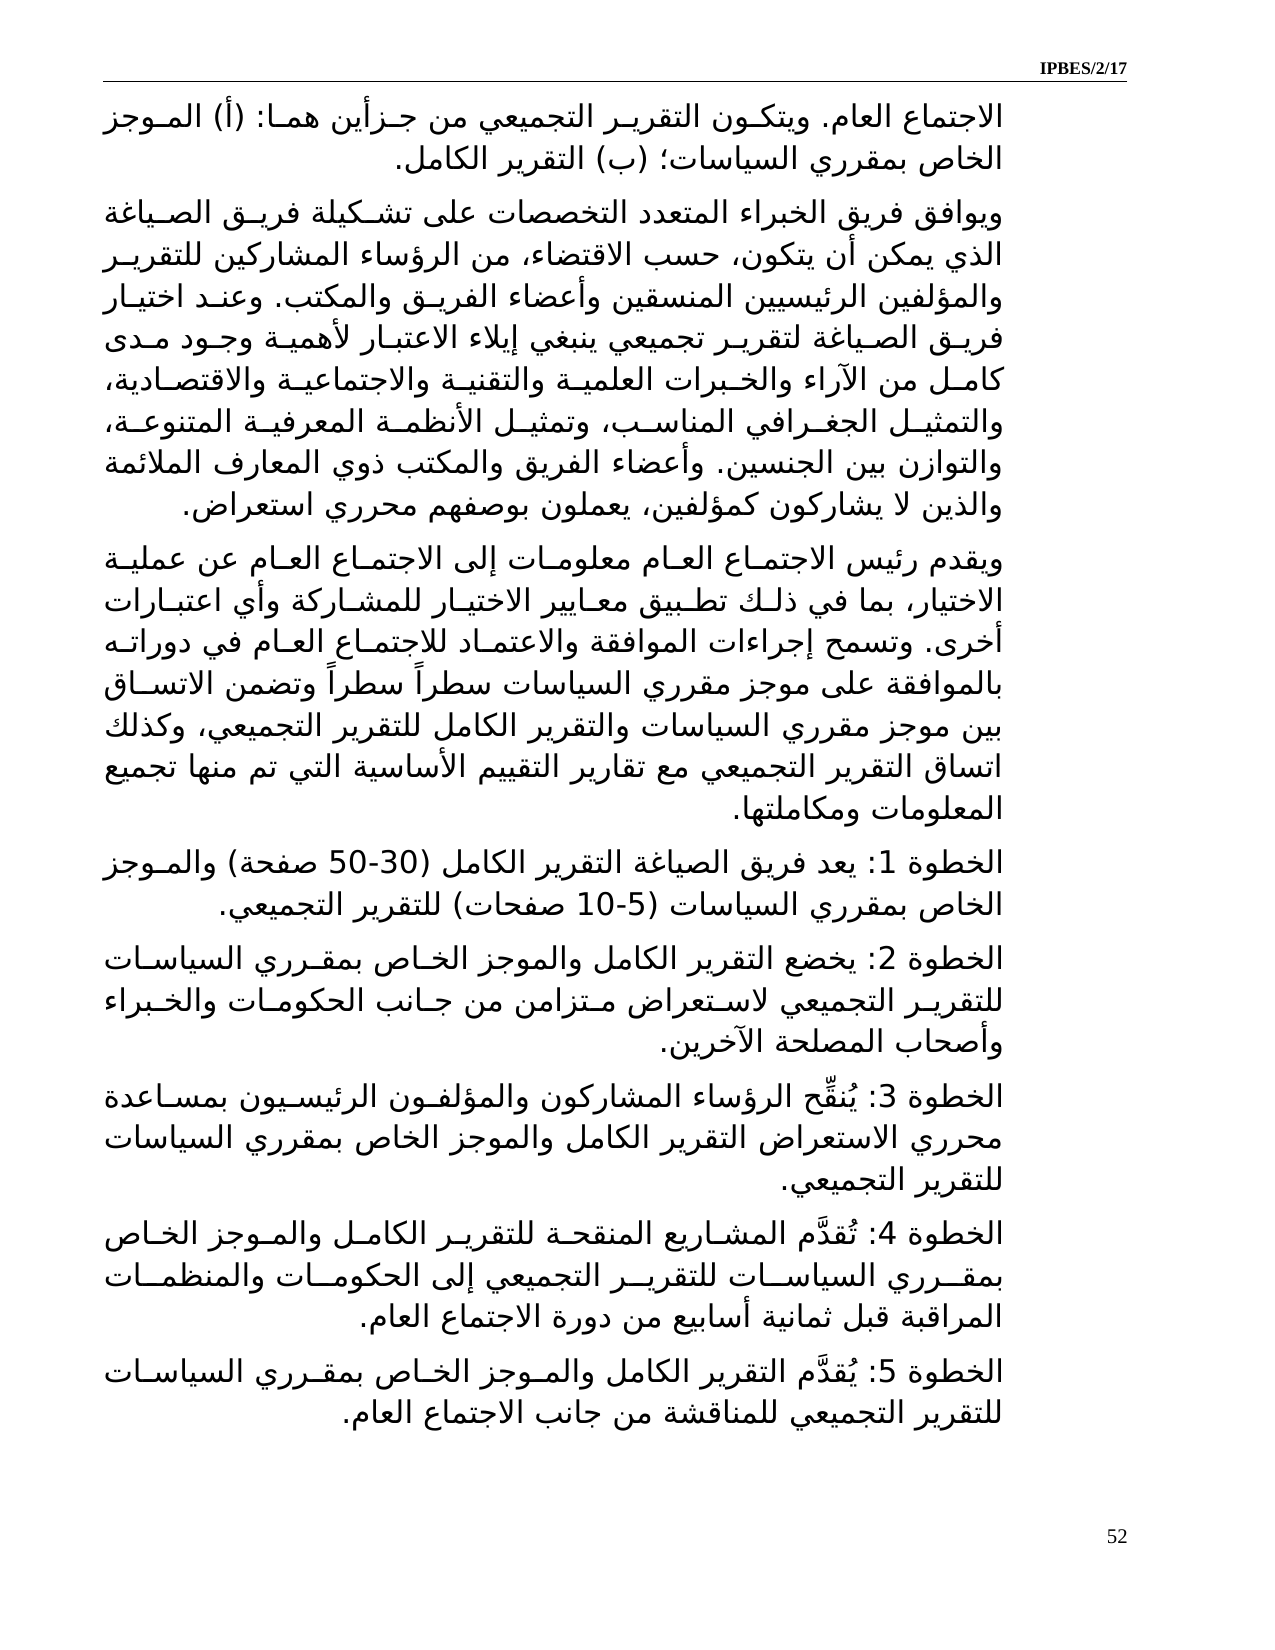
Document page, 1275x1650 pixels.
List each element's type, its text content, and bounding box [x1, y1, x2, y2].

text الخطوة 4: تُقدَّم المشاريع المنقحة للتقرير الكامل والموجز الخاص بمقرري السياسات للتقرير التجميعي إلى الحكومات والمنظمات المراقبة قبل ثمانية أسابيع من دورة الاجتماع العام. [103, 1211, 1004, 1336]
text ويوافق فريق الخبراء المتعدد التخصصات على تشكيلة فريق الصياغة الذي يمكن أن يتكون، حسب الاقتضاء، من الرؤساء المشاركين للتقرير والمؤلفين الرئيسيين المنسقين وأعضاء الفريق والمكتب. وعند اختيار فريق الصياغة لتقرير تجميعي ينبغي إيلاء الاعتبار لأهمية وجود مدى كامل من الآراء والخبرات العلمية والتقنية والاجتماعية والاقتصادية، والتمثيل الجغرافي المناسب، وتمثيل الأنظمة المعرفية المتنوعة، والتوازن بين الجنسين. وأعضاء الفريق والمكتب ذوي المعارف الملائمة والذين لا يشاركون كمؤلفين، يعملون بوصفهم محرري استعراض. [103, 190, 1004, 524]
text ويقدم رئيس الاجتماع العام معلومات إلى الاجتماع العام عن عملية الاختيار، بما في ذلك تطبيق معايير الاختيار للمشاركة وأي اعتبارات أخرى. وتسمح إجراءات الموافقة والاعتماد للاجتماع العام في دوراته بالموافقة على موجز مقرري السياسات سطراً سطراً وتضمن الاتساق بين موجز مقرري السياسات والتقرير الكامل للتقرير التجميعي، وكذلك اتساق التقرير التجميعي مع تقارير التقييم الأساسية التي تم منها تجميع المعلومات ومكاملتها. [103, 536, 1004, 828]
text الخطوة 2: يخضع التقرير الكامل والموجز الخاص بمقرري السياسات للتقرير التجميعي لاستعراض متزامن من جانب الحكومات والخبراء وأصحاب المصلحة الآخرين. [103, 936, 1004, 1061]
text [103, 94, 1004, 178]
text الخطوة 3: يُنقِّح الرؤساء المشاركون والمؤلفون الرئيسيون بمساعدة محرري الاستعراض التقرير الكامل والموجز الخاص بمقرري السياسات للتقرير التجميعي. [103, 1074, 1004, 1199]
text الخطوة 5: يُقدَّم التقرير الكامل والموجز الخاص بمقرري السياسات للتقرير التجميعي للمناقشة من جانب الاجتماع العام. [103, 1349, 1004, 1432]
text الخطوة 1: يعد فريق الصياغة التقرير الكامل (30-50 صفحة) والموجز الخاص بمقرري السياسات (5-10 صفحات) للتقرير التجميعي. [103, 840, 1004, 924]
